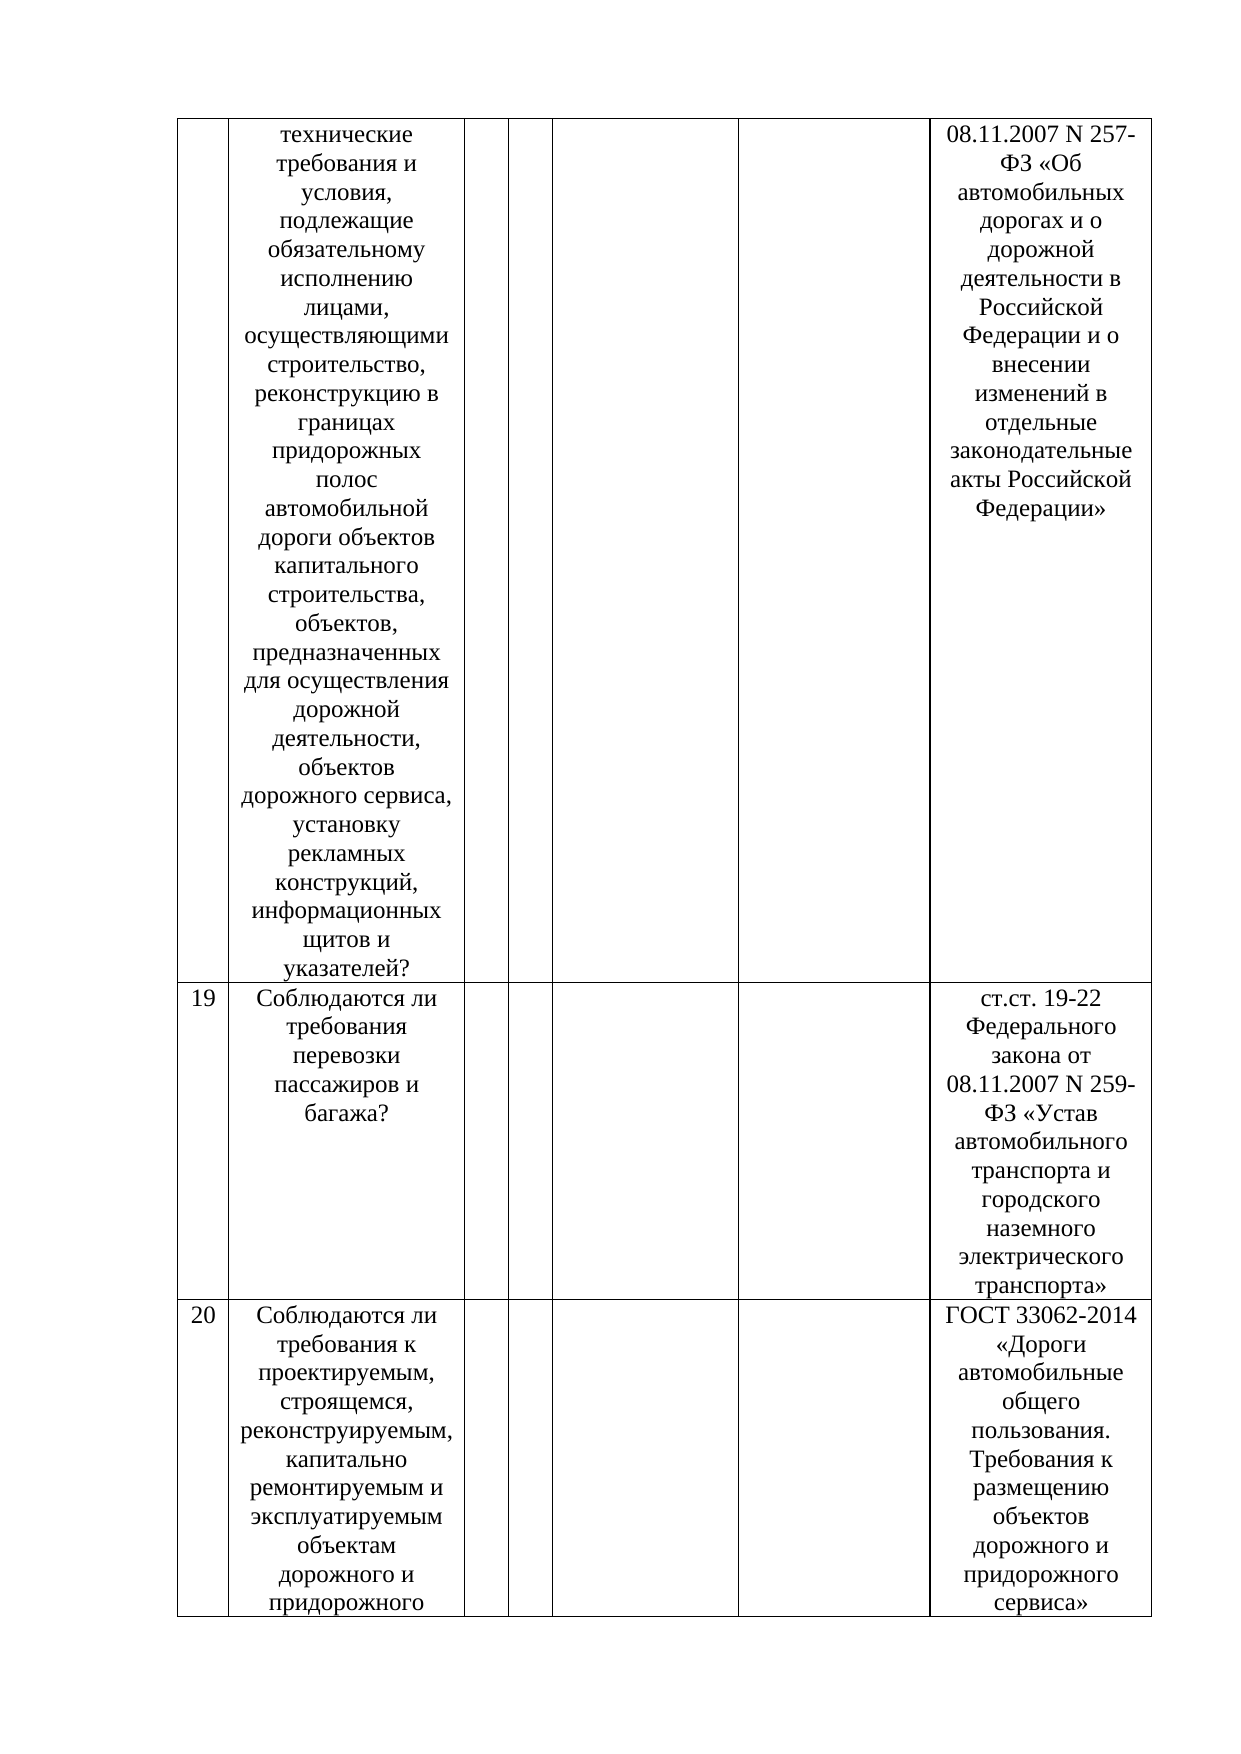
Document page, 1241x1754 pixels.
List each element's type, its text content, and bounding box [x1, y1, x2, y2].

table_cell [739, 1300, 929, 1616]
table_cell [739, 983, 929, 1299]
table_cell [509, 1300, 552, 1616]
table_cell [739, 119, 929, 982]
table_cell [931, 1300, 1151, 1616]
table_cell [553, 1300, 738, 1616]
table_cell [229, 1300, 464, 1616]
table_cell 20 [178, 1300, 228, 1616]
table_cell 19 [178, 983, 228, 1299]
table_cell [509, 983, 552, 1299]
table_cell [553, 983, 738, 1299]
table_cell [465, 119, 508, 982]
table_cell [229, 119, 464, 982]
table_cell [465, 983, 508, 1299]
table_cell 18 [178, 119, 228, 982]
table_cell ст.ст. 19-22 Федерального закона от 08.11.2007 N 259-ФЗ «Устав автомобильного транспорта и городского наземного электрического транспорта» [931, 983, 1151, 1299]
table_cell [465, 1300, 508, 1616]
table_cell Соблюдаются ли требования перевозки пассажиров и багажа? [229, 983, 464, 1299]
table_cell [931, 119, 1151, 982]
table_cell [553, 119, 738, 982]
table_cell [509, 119, 552, 982]
